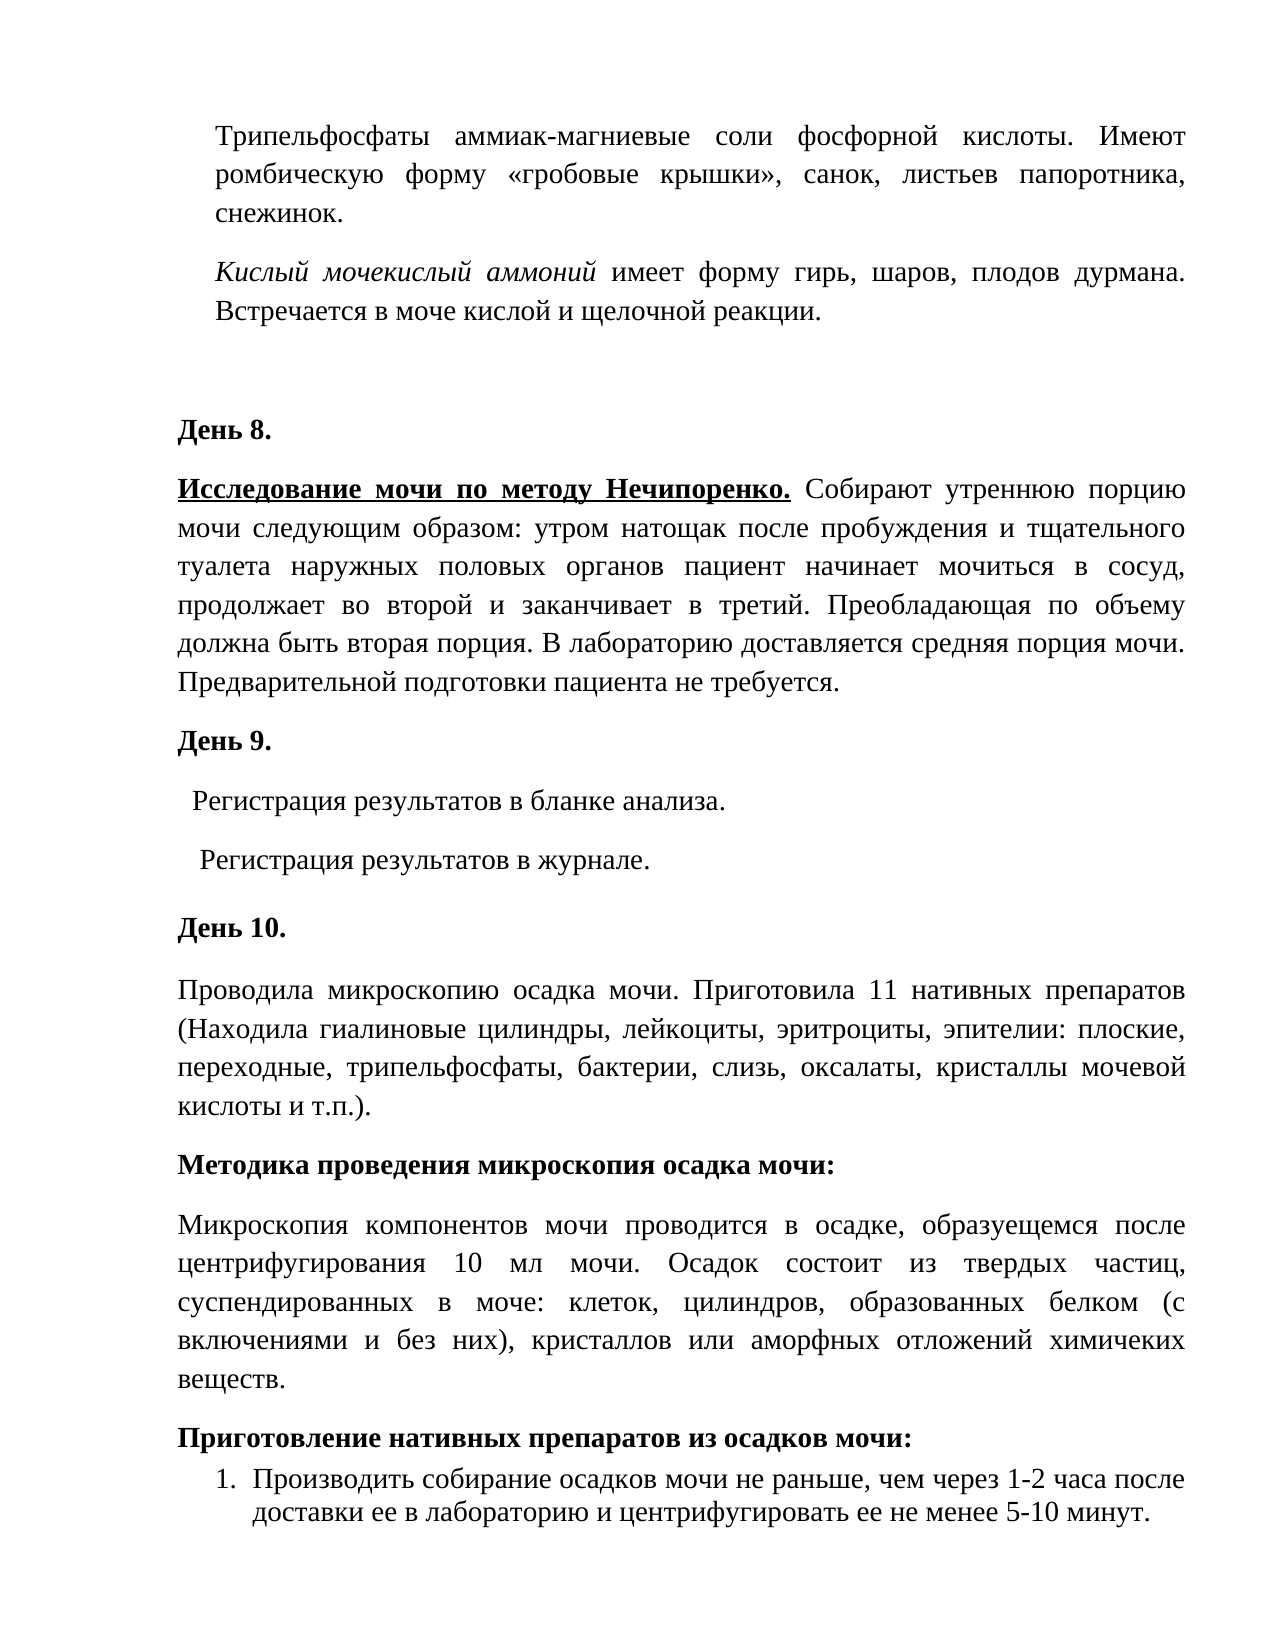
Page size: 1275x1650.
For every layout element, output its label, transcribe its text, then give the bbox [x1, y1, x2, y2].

text Приготовление нативных препаратов из осадков мочи: [177, 1420, 1186, 1454]
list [215, 1461, 1186, 1528]
text Исследование мочи по методу Нечипоренко. Собирают утреннюю порцию мочи следующим образом: утром натощак после пробуждения и тщательного туалета наружных половых органов пациент начинает мочиться в сосуд, продолжает во второй и заканчивает в третий. Преобладающая по объему должна быть вторая порция. В лабораторию доставляется средняя порция мочи. Предварительной подготовки пациента не требуется. [177, 471, 1186, 697]
text Трипельфосфаты аммиак-магниевые соли фосфорной кислоты. Имеют ромбическую форму «гробовые крышки», санок, листьев папоротника, снежинок. [215, 118, 1186, 229]
text День 9. [177, 723, 1186, 757]
text Кислый мочекислый аммоний имеет форму гирь, шаров, плодов дурмана. Встречается в моче кислой и щелочной реакции. [215, 254, 1186, 327]
text Микроскопия компонентов мочи проводится в осадке, образуещемся после центрифугирования 10 мл мочи. Осадок состоит из твердых частиц, суспендированных в моче: клеток, цилиндров, образованных белком (с включениями и без них), кристаллов или аморфных отложений химичеких веществ. [177, 1207, 1186, 1394]
text День 10. [177, 910, 1186, 943]
text Проводила микроскопию осадка мочи. Приготовила 11 нативных препаратов (Находила гиалиновые цилиндры, лейкоциты, эритроциты, эпителии: плоские, переходные, трипельфосфаты, бактерии, слизь, оксалаты, кристаллы мочевой кислоты и т.п.). [177, 972, 1186, 1122]
text Методика проведения микроскопия осадка мочи: [177, 1147, 1186, 1181]
text День 8. [177, 412, 1186, 445]
text Регистрация результатов в журнале. [192, 842, 1186, 876]
text Регистрация результатов в бланке анализа. [177, 783, 1186, 816]
